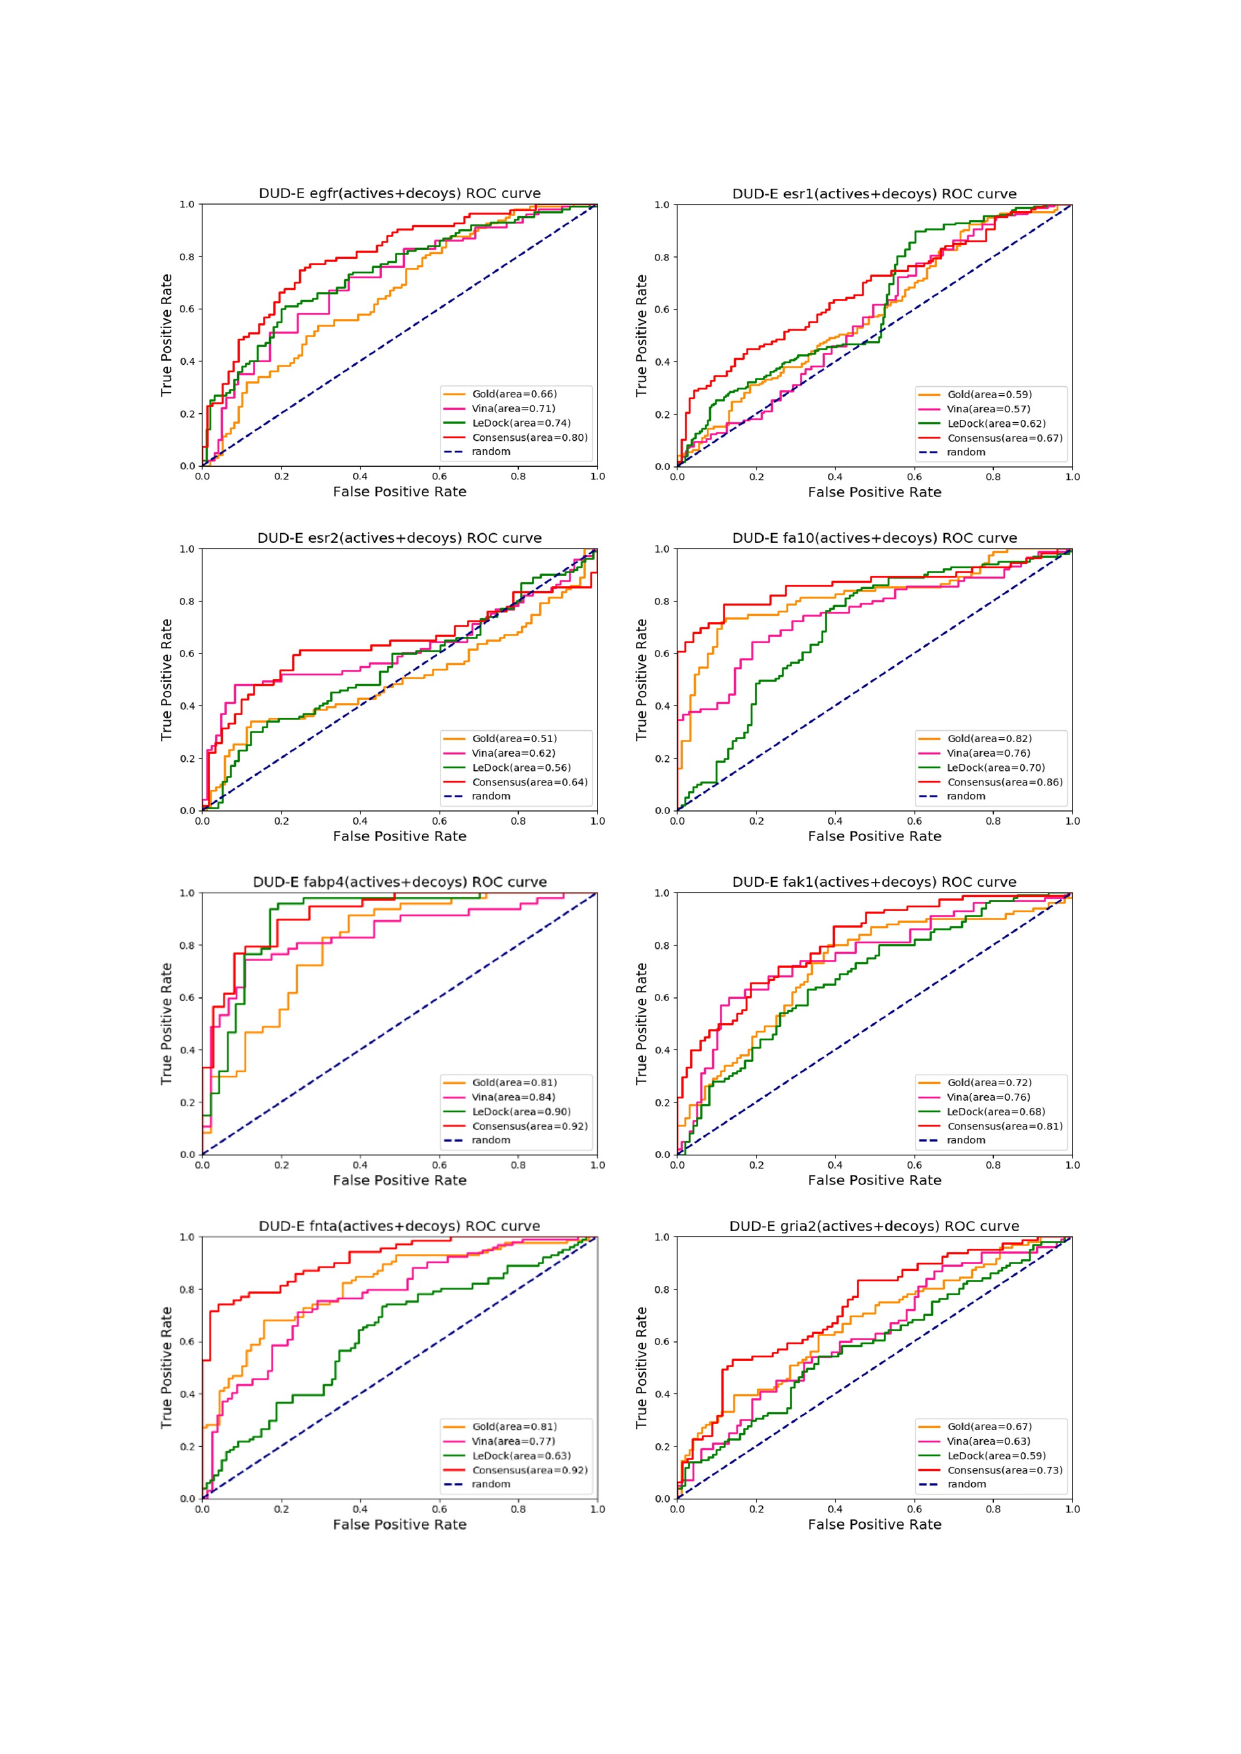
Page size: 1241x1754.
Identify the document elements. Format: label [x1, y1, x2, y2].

picture [150, 177, 1091, 1542]
